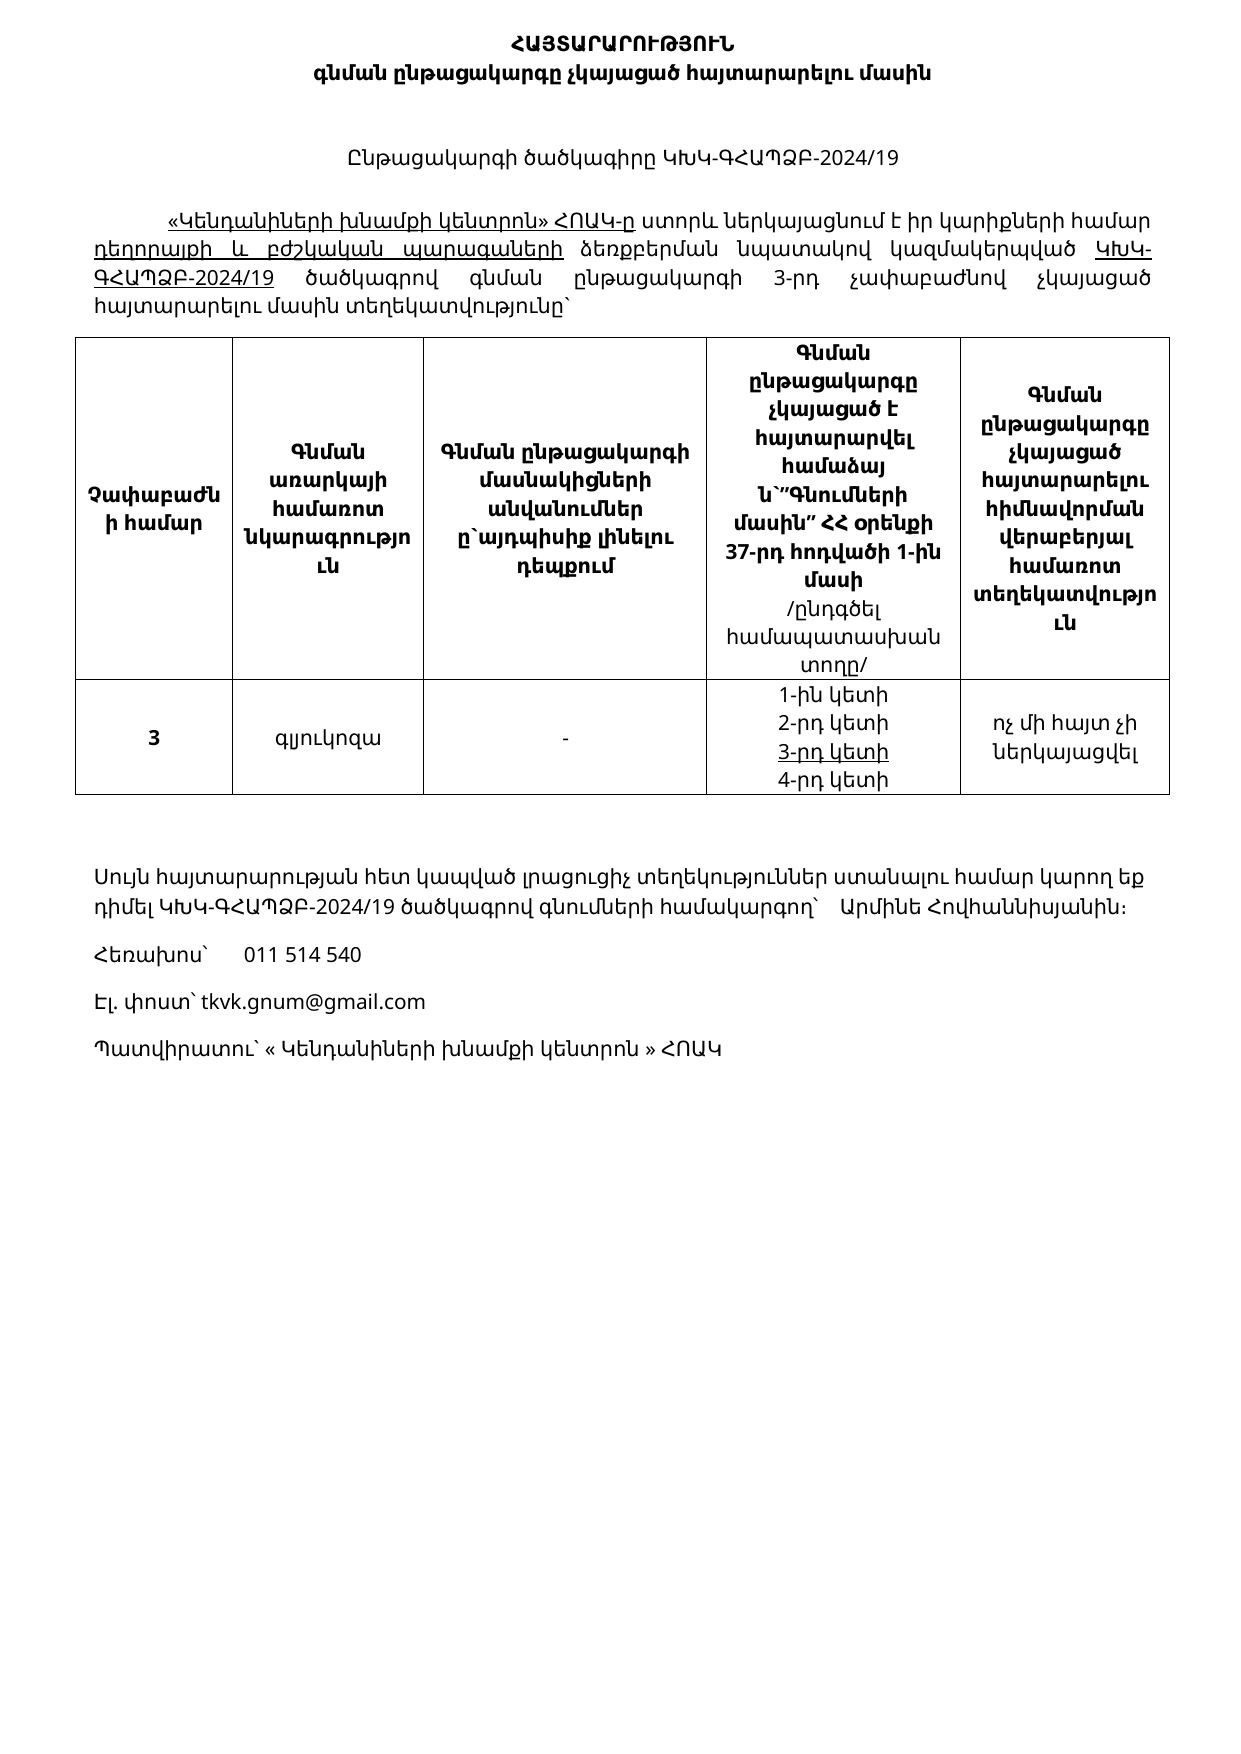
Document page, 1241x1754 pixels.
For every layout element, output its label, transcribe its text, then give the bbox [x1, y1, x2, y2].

table_cell գլյուկոզա [233, 680, 423, 794]
table_header Չափաբաժնի համար [76, 338, 232, 679]
text Էլ. փոստ՝ tkvk.gnum@gmail.com [94, 987, 1152, 1015]
table_cell ոչ մի հայտ չի ներկայացվել [961, 680, 1169, 794]
text ՀԱՅՏԱՐԱՐՈՒԹՅՈՒՆ [94, 29, 1152, 58]
text «Կենդանիների խնամքի կենտրոն» ՀՈԱԿ-ը ստորև ներկայացնում է իր կարիքների համար դեղորայքի և բժշկական պարագաների ձեռքբերման նպատակով կազմակերպված ԿԽԿ-ԳՀԱՊՁԲ-2024/19 ծածկագրով գնման ընթացակարգի 3-րդ չափաբաժնով չկայացած հայտարարելու մասին տեղեկատվությունը` [94, 206, 1152, 319]
text Սույն հայտարարության հետ կապված լրացուցիչ տեղեկություններ ստանալու համար կարող եք դիմել ԿԽԿ-ԳՀԱՊՁԲ-2024/19 ծածկագրով գնումների համակարգող՝ Արմինե Հովհաննիսյանին։ [94, 862, 1152, 921]
table_header Գնման առարկայի համառոտ նկարագրություն [233, 338, 423, 679]
text Պատվիրատու` « Կենդանիների խնամքի կենտրոն » ՀՈԱԿ [94, 1034, 1152, 1063]
text Հեռախոս՝ 011 514 540 [94, 940, 1152, 968]
table_cell 1-ին կետի 2-րդ կետի 3-րդ կետի 4-րդ կետի [707, 680, 960, 794]
table_header Գնման ընթացակարգը չկայացած հայտարարելու հիմնավորման վերաբերյալ համառոտ տեղեկատվություն [961, 338, 1169, 679]
table_header Գնման ընթացակարգը չկայացած է հայտարարվել համաձայն`”Գնումների մասին” ՀՀ օրենքի 37-րդ հոդվածի 1-ին մասի /ընդգծել համապատասխան տողը/ [707, 338, 960, 679]
table_cell 3 [76, 680, 232, 794]
text գնման ընթացակարգը չկայացած հայտարարելու մասին [94, 58, 1152, 86]
text Ընթացակարգի ծածկագիրը ԿԽԿ-ԳՀԱՊՁԲ-2024/19 [94, 143, 1152, 172]
table_header Գնման ընթացակարգի մասնակիցների անվանումները`այդպիսիք լինելու դեպքում [424, 338, 706, 679]
table_cell - [424, 680, 706, 794]
